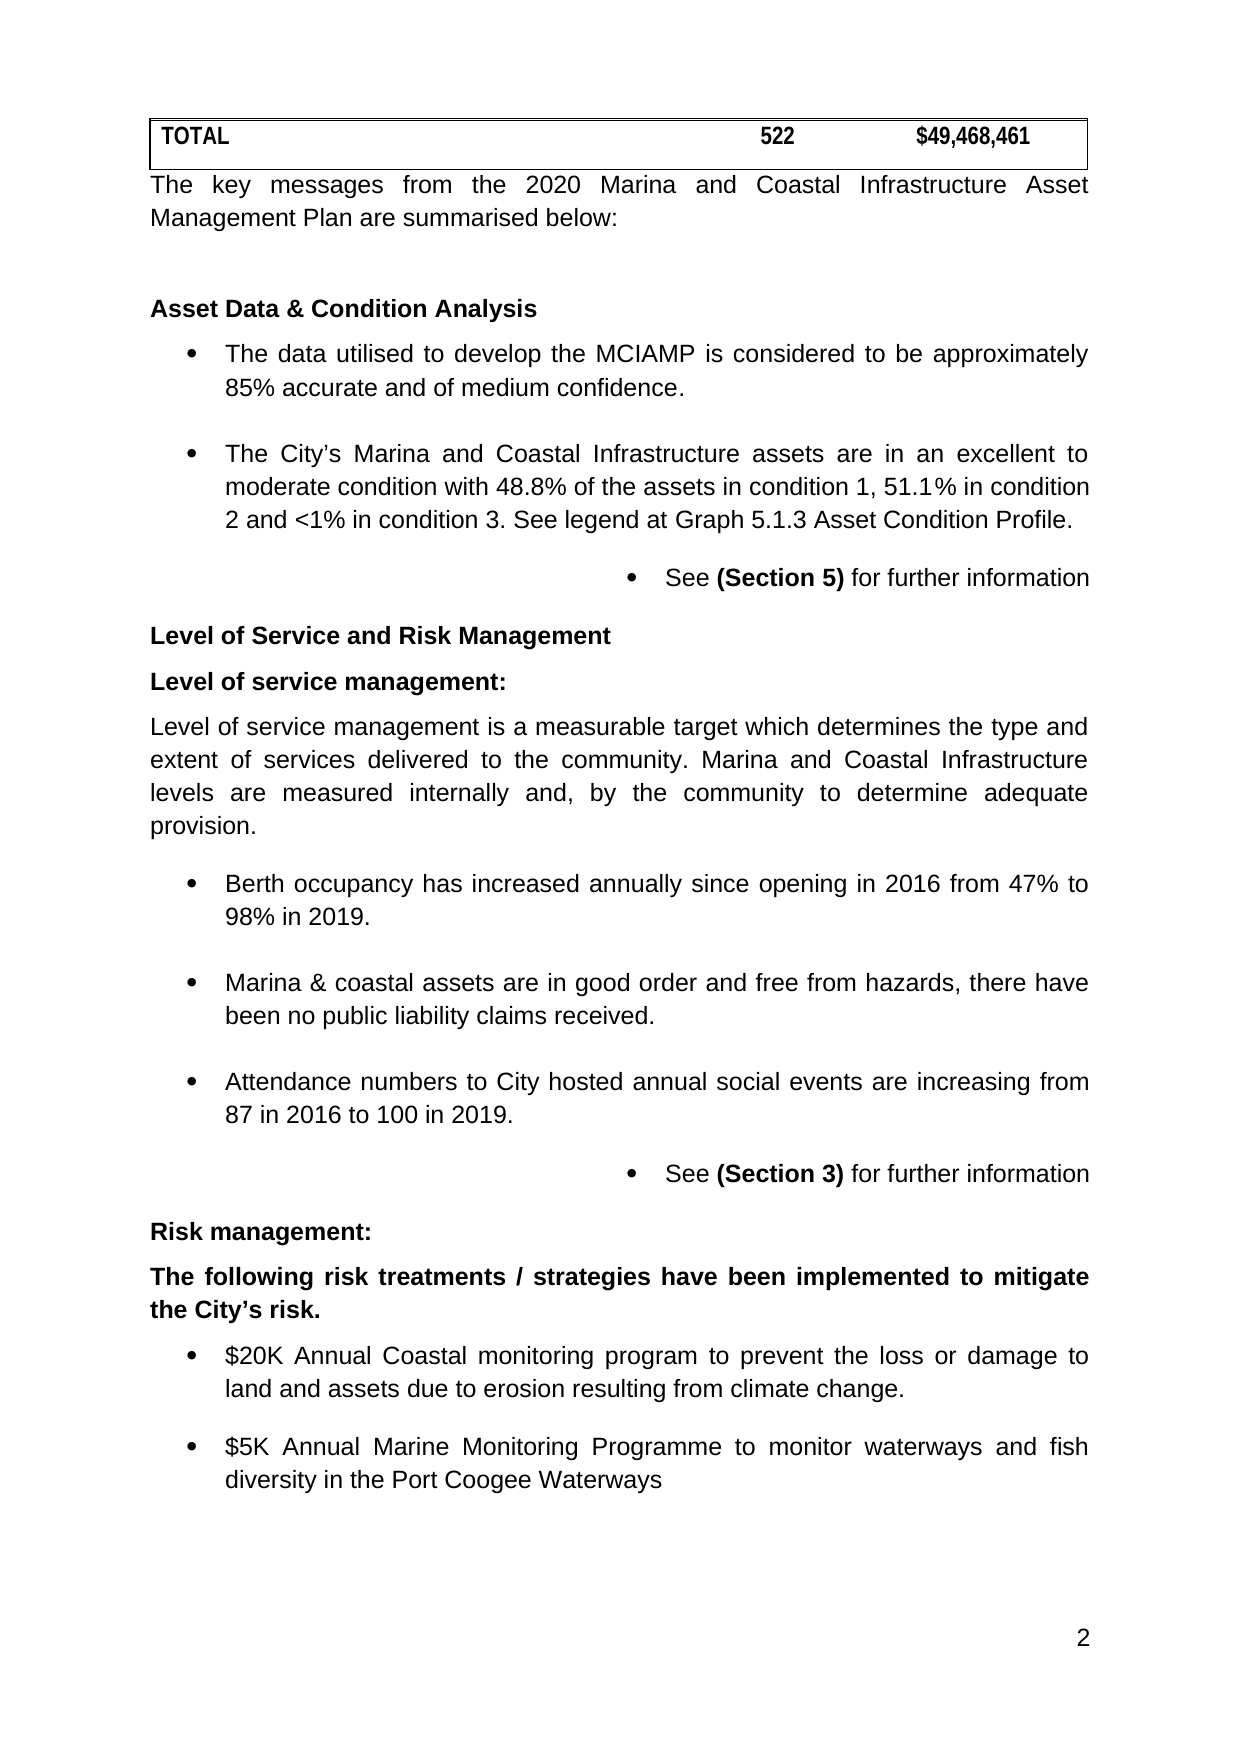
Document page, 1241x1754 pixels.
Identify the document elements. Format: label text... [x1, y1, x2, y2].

text Level of service management: [150, 666, 1090, 695]
list The data utilised to develop the MCIAMP is considered to be approximately 85% accurate and of medium confidence. [187, 339, 1090, 401]
table_cell TOTAL [151, 121, 696, 169]
text Level of Service and Risk Management [150, 621, 1090, 650]
table_cell 522 [696, 121, 859, 169]
list The City’s Marina and Coastal Infrastructure assets are in an excellent to moderate condition with 48.8% of the assets in condition 1, 51.1% in condition 2 and <1% in condition 3. See legend at Graph 5.1.3 Asset Condition Profile. [187, 439, 1090, 533]
table_cell $49,468,461 [859, 121, 1087, 169]
list Attendance numbers to City hosted annual social events are increasing from 87 in 2016 to 100 in 2019. [187, 1067, 1091, 1129]
list $20K Annual Coastal monitoring program to prevent the loss or damage to land and assets due to erosion resulting from climate change. [187, 1341, 1091, 1403]
list Berth occupancy has increased annually since opening in 2016 from 47% to 98% in 2019. [187, 869, 1091, 931]
text Risk management: [150, 1217, 1090, 1245]
text Level of service management is a measurable target which determines the type and extent of services delivered to the community. Marina and Coastal Infrastructure levels are measured internally and, by the community to determine adequate provision. [150, 712, 1090, 840]
text Asset Data & Condition Analysis [150, 294, 1090, 323]
list $5K Annual Marine Monitoring Programme to monitor waterways and fish diversity in the Port Coogee Waterways [187, 1432, 1090, 1494]
text The following risk treatments / strategies have been implemented to mitigate the City’s risk. [150, 1262, 1090, 1324]
list See (Section 5) for further information [187, 563, 1090, 592]
list See (Section 3) for further information [187, 1158, 1090, 1187]
list Marina & coastal assets are in good order and free from hazards, there have been no public liability claims received. [187, 968, 1091, 1030]
text The key messages from the 2020 Marina and Coastal Infrastructure Asset Management Plan are summarised below: [150, 170, 1090, 232]
